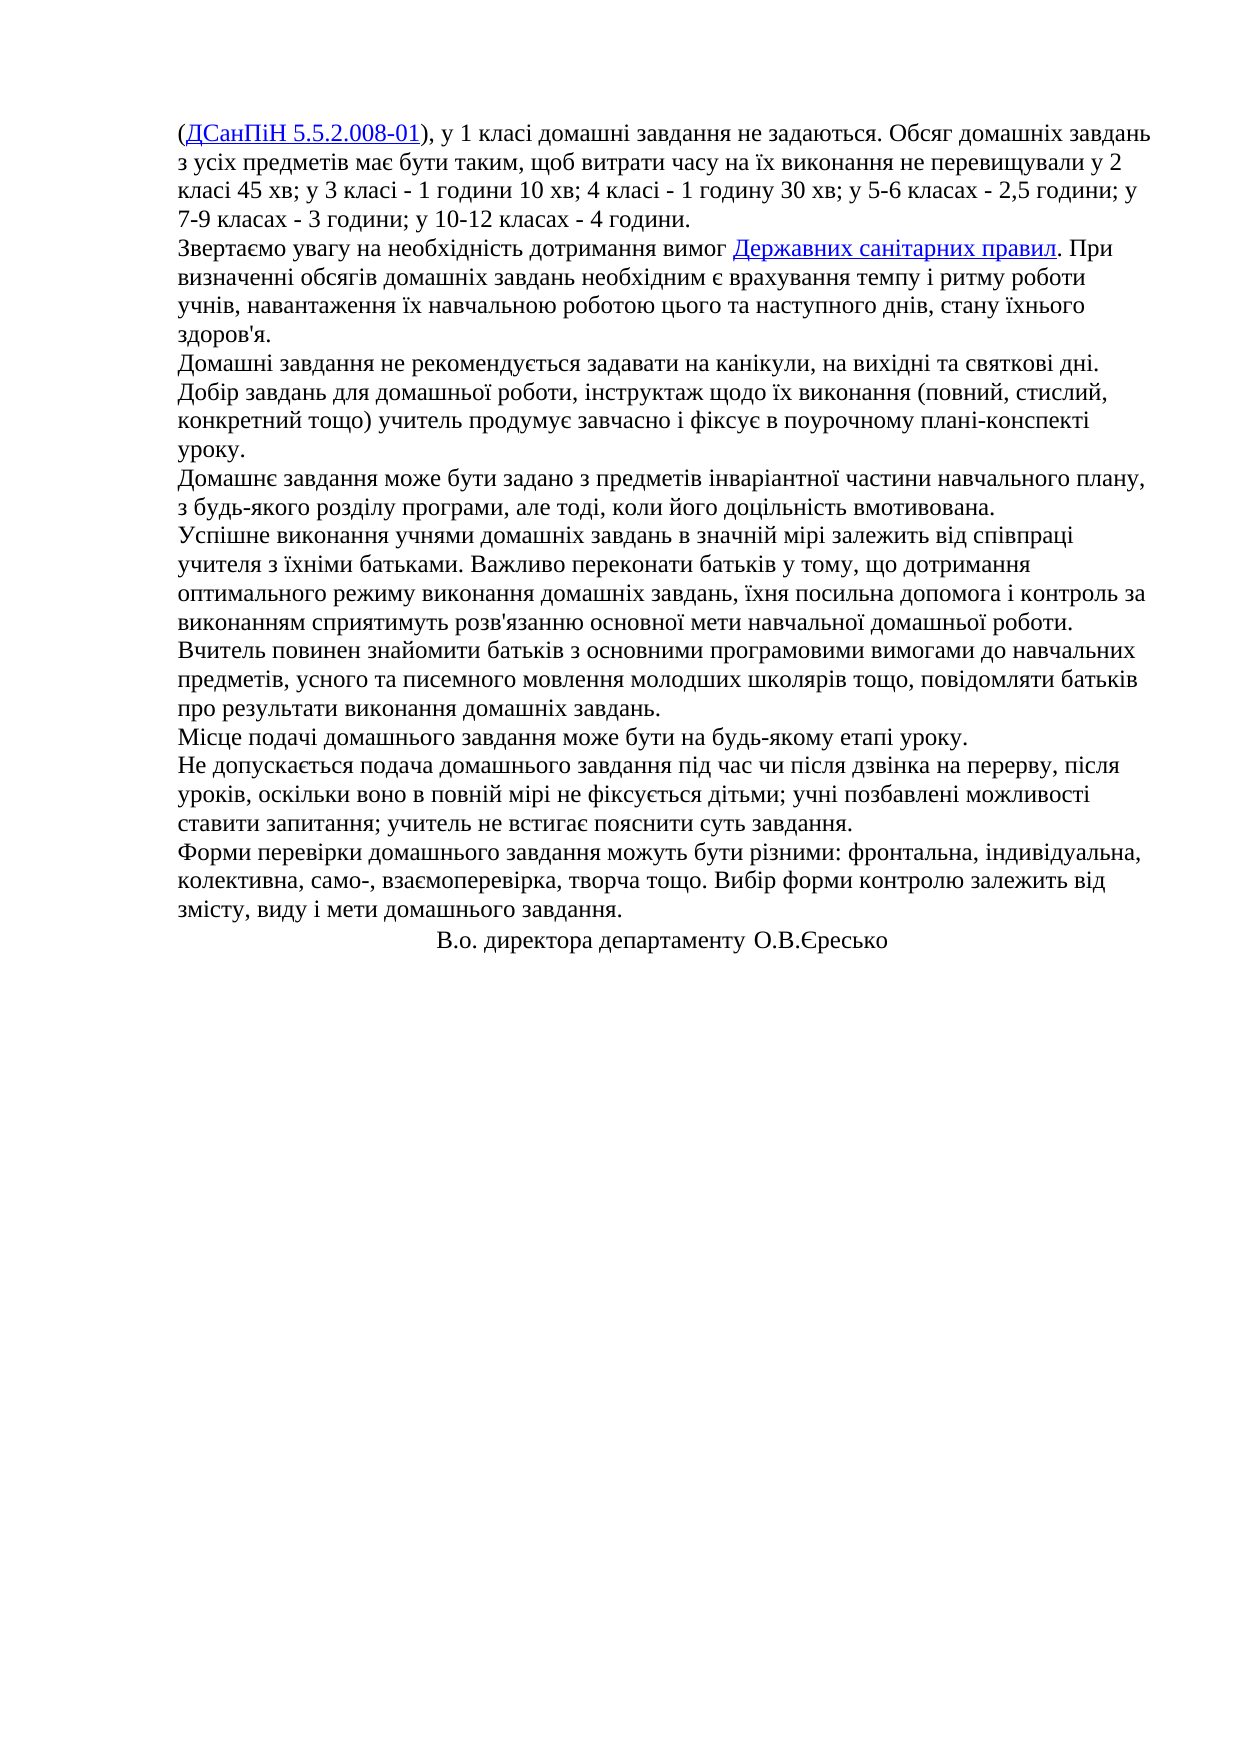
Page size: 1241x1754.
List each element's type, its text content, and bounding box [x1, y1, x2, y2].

text Домашнє завдання може бути задано з предметів інваріантної частини навчального плану, з будь-якого розділу програми, але тоді, коли його доцільність вмотивована. [177, 463, 1152, 521]
text Домашні завдання не рекомендується задавати на канікули, на вихідні та святкові дні. [177, 348, 1152, 377]
text Успішне виконання учнями домашніх завдань в значній мірі залежить від співпраці учителя з їхніми батьками. Важливо переконати батьків у тому, що дотримання оптимального режиму виконання домашніх завдань, їхня посильна допомога і контроль за виконанням сприятимуть розв'язанню основної мети навчальної домашньої роботи. Вчитель повинен знайомити батьків з основними програмовими вимогами до навчальних предметів, усного та писемного мовлення молодших школярів тощо, повідомляти батьків про результати виконання домашніх завдань. [177, 521, 1152, 722]
text Форми перевірки домашнього завдання можуть бути різними: фронтальна, індивідуальна, колективна, само-, взаємоперевірка, творча тощо. Вибір форми контролю залежить від змісту, виду і мети домашнього завдання. [177, 837, 1152, 923]
table_header В.о. директора департаменту [435, 923, 752, 955]
text Місце подачі домашнього завдання може бути на будь-якому етапі уроку. [177, 722, 1152, 751]
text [177, 118, 1152, 233]
text Звертаємо увагу на необхідність дотримання вимог Державних санітарних правил. При визначенні обсягів домашніх завдань необхідним є врахування темпу і ритму роботи учнів, навантаження їх навчальною роботою цього та наступного днів, стану їхнього здоров'я. [177, 233, 1152, 348]
text Не допускається подача домашнього завдання під час чи після дзвінка на перерву, після уроків, оскільки воно в повній мірі не фіксується дітьми; учні позбавлені можливості ставити запитання; учитель не встигає пояснити суть завдання. [177, 751, 1152, 837]
text Добір завдань для домашньої роботи, інструктаж щодо їх виконання (повний, стислий, конкретний тощо) учитель продумує завчасно і фіксує в поурочному плані-конспекті уроку. [177, 377, 1152, 463]
table_header О.В.Єресько [752, 923, 894, 955]
